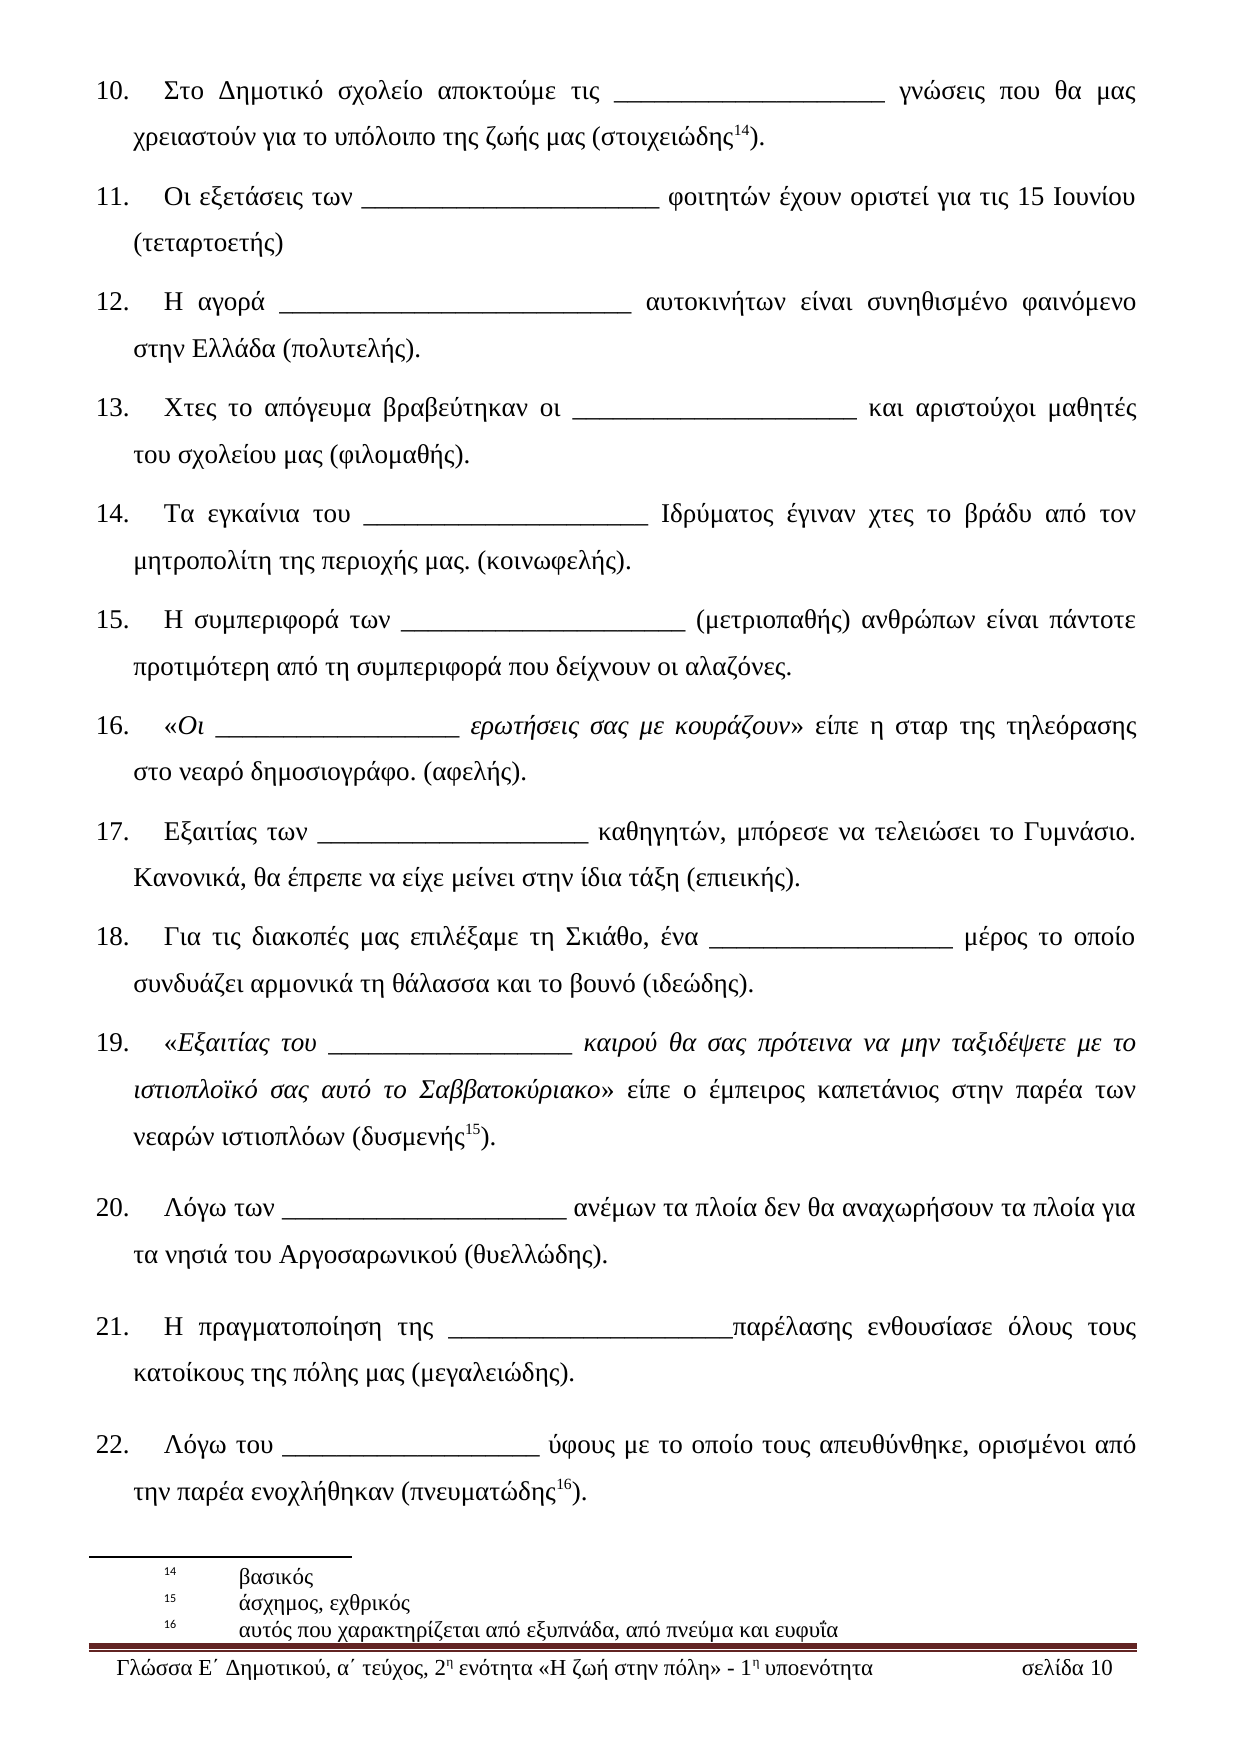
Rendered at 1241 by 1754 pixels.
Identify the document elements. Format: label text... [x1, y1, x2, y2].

list Στο Δημοτικό σχολείο αποκτούμε τις ____________________ γνώσεις που θα μας χρειαστούν για το υπόλοιπο της ζωής μας (στοιχειώδης). [96, 74, 1137, 152]
list Εξαιτίας των ____________________ καθηγητών, μπόρεσε να τελειώσει το Γυμνάσιο. Κανονικά, θα έπρεπε να είχε μείνει στην ίδια τάξη (επιεικής). [96, 815, 1137, 892]
list «Οι __________________ ερωτήσεις σας με κουράζουν» είπε η σταρ της τηλεόρασης στο νεαρό δημοσιογράφο. (αφελής). [96, 709, 1137, 787]
list Τα εγκαίνια του _____________________ Ιδρύματος έγιναν χτες το βράδυ από τον μητροπολίτη της περιοχής μας. (κοινωφελής). [96, 497, 1137, 575]
list Για τις διακοπές μας επιλέξαμε τη Σκιάθο, ένα __________________ μέρος το οποίο συνδυάζει αρμονικά τη θάλασσα και το βουνό (ιδεώδης). [96, 921, 1137, 998]
list Χτες το απόγευμα βραβεύτηκαν οι _____________________ και αριστούχοι μαθητές του σχολείου μας (φιλομαθής). [96, 391, 1137, 469]
list Η αγορά __________________________ αυτοκινήτων είναι συνηθισμένο φαινόμενο στην Ελλάδα (πολυτελής). [96, 286, 1137, 363]
list Οι εξετάσεις των ______________________ φοιτητών έχουν οριστεί για τις 15 Ιουνίου (τεταρτοετής) [96, 180, 1137, 257]
list Η πραγματοποίηση της _____________________παρέλασης ενθουσίασε όλους τους κατοίκους της πόλης μας (μεγαλειώδης). [96, 1310, 1137, 1387]
list Η συμπεριφορά των _____________________ (μετριοπαθής) ανθρώπων είναι πάντοτε προτιμότερη από τη συμπεριφορά που δείχνουν οι αλαζόνες. [96, 603, 1137, 681]
list Λόγω των _____________________ ανέμων τα πλοία δεν θα αναχωρήσουν τα πλοία για τα νησιά του Αργοσαρωνικού (θυελλώδης). [96, 1191, 1137, 1269]
list «Εξαιτίας του __________________ καιρού θα σας πρότεινα να μην ταξιδέψετε με το ιστιοπλοϊκό σας αυτό το Σαββατοκύριακο» είπε ο έμπειρος καπετάνιος στην παρέα των νεαρών ιστιοπλόων (δυσμενής). [96, 1026, 1137, 1151]
list Λόγω του ___________________ ύφους με το οποίο τους απευθύνθηκε, ορισμένοι από την παρέα ενοχλήθηκαν (πνευματώδης). [96, 1428, 1137, 1506]
